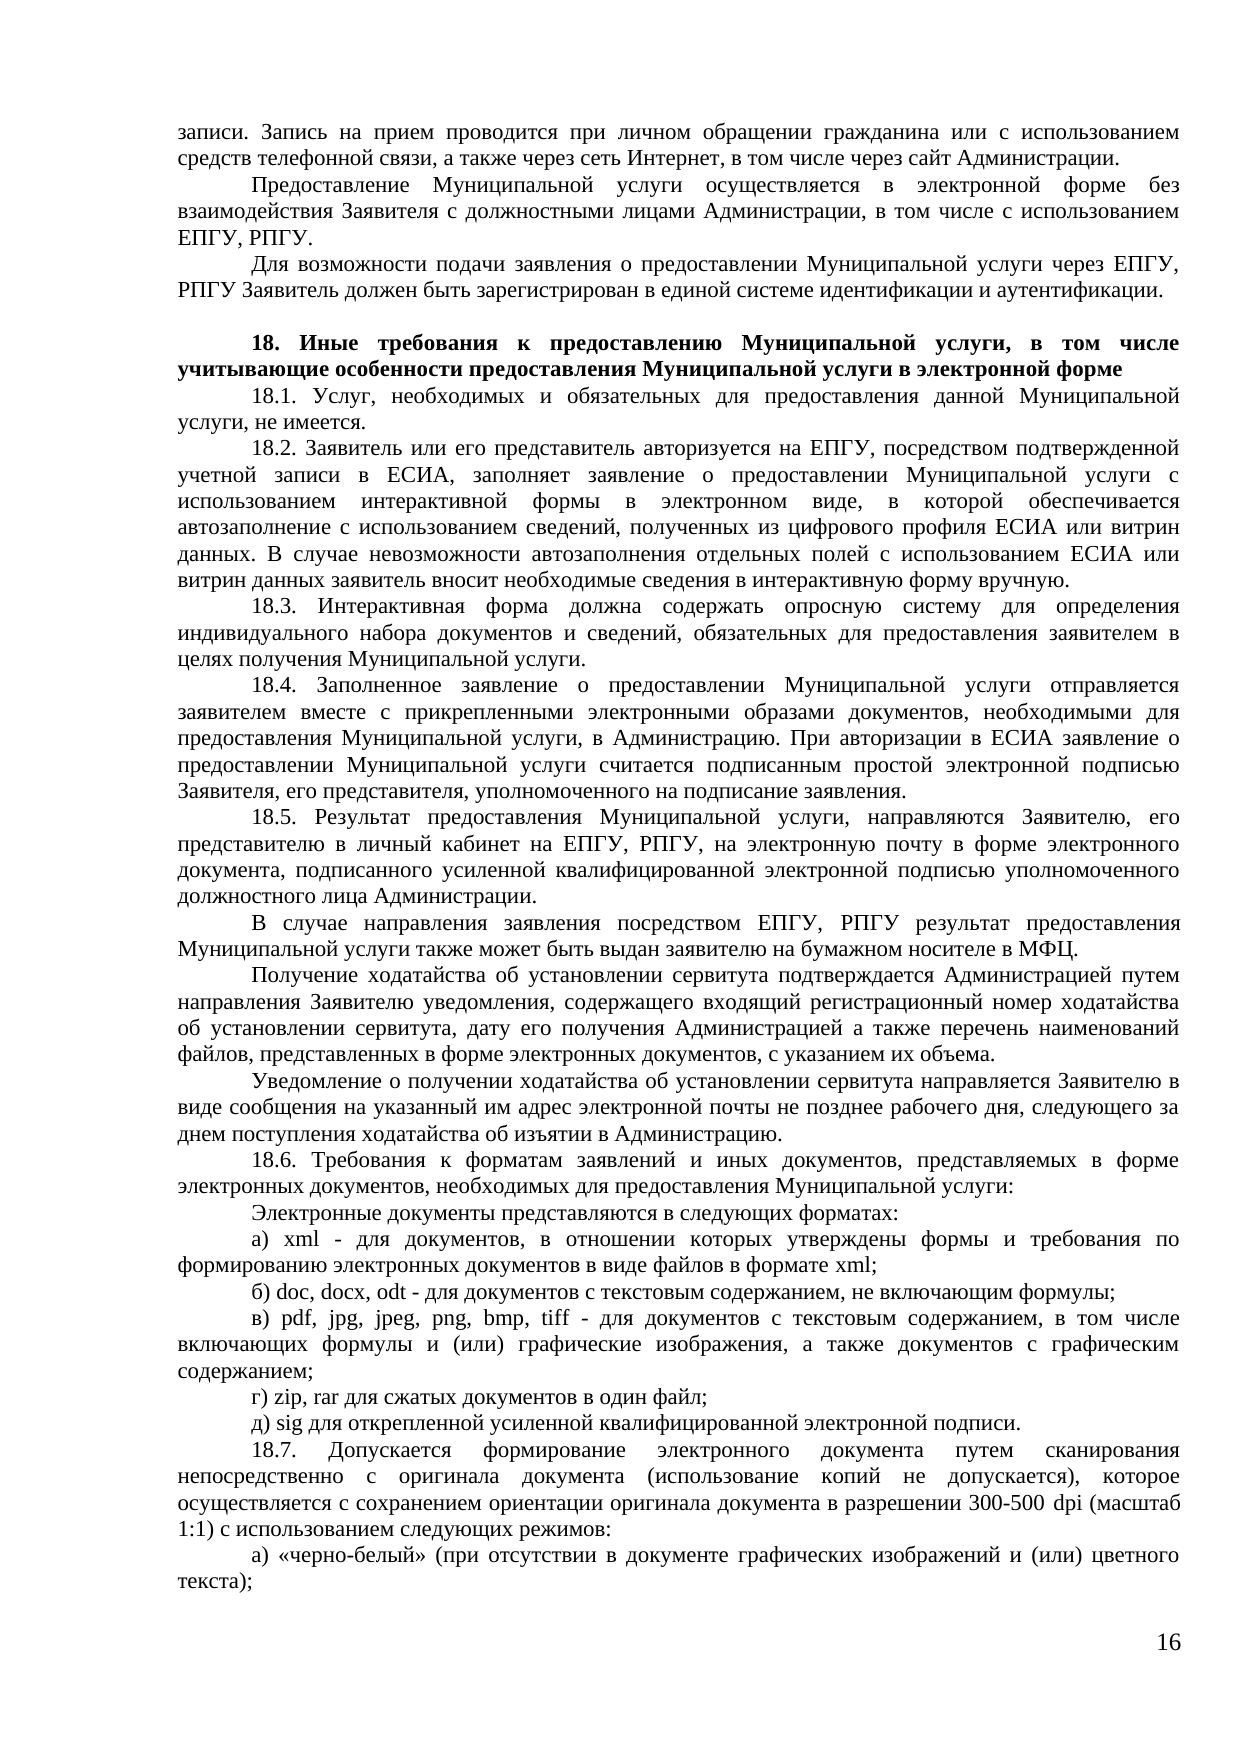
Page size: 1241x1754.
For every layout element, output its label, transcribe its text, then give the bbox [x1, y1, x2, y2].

text 18.4. Заполненное заявление о предоставлении Муниципальной услуги отправляется заявителем вместе с прикрепленными электронными образами документов, необходимыми для предоставления Муниципальной услуги, в Администрацию. При авторизации в ЕСИА заявление о предоставлении Муниципальной услуги считается подписанным простой электронной подписью Заявителя, его представителя, уполномоченного на подписание заявления. [177, 672, 1181, 803]
text 18.3. Интерактивная форма должна содержать опросную систему для определения индивидуального набора документов и сведений, обязательных для предоставления заявителем в целях получения Муниципальной услуги. [177, 592, 1181, 672]
text д) sig для открепленной усиленной квалифицированной электронной подписи. [177, 1409, 1181, 1436]
text Электронные документы представляются в следующих форматах: [177, 1199, 1181, 1225]
text Для возможности подачи заявления о предоставлении Муниципальной услуги через ЕПГУ, РПГУ Заявитель должен быть зарегистрирован в единой системе идентификации и аутентификации. [177, 250, 1181, 303]
text 18.7. Допускается формирование электронного документа путем сканирования непосредственно с оригинала документа (использование копий не допускается), которое осуществляется с сохранением ориентации оригинала документа в разрешении 300-500 dpi (масштаб 1:1) с использованием следующих режимов: [177, 1436, 1181, 1541]
text г) zip, rar для сжатых документов в один файл; [177, 1383, 1181, 1409]
text Предоставление Муниципальной услуги осуществляется в электронной форме без взаимодействия Заявителя с должностными лицами Администрации, в том числе с использованием ЕПГУ, РПГУ. [177, 171, 1181, 250]
text В случае направления заявления посредством ЕПГУ, РПГУ результат предоставления Муниципальной услуги также может быть выдан заявителю на бумажном носителе в МФЦ. [177, 909, 1181, 961]
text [177, 118, 1181, 171]
text 18.6. Требования к форматам заявлений и иных документов, представляемых в форме электронных документов, необходимых для предоставления Муниципальной услуги: [177, 1146, 1181, 1199]
text б) doc, docx, odt - для документов с текстовым содержанием, не включающим формулы; [177, 1278, 1181, 1304]
text а) «черно-белый» (при отсутствии в документе графических изображений и (или) цветного текста); [177, 1541, 1181, 1594]
text Уведомление о получении ходатайства об установлении сервитута направляется Заявителю в виде сообщения на указанный им адрес электронной почты не позднее рабочего дня, следующего за днем поступления ходатайства об изъятии в Администрацию. [177, 1067, 1181, 1146]
text Получение ходатайства об установлении сервитута подтверждается Администрацией путем направления Заявителю уведомления, содержащего входящий регистрационный номер ходатайства об установлении сервитута, дату его получения Администрацией а также перечень наименований файлов, представленных в форме электронных документов, с указанием их объема. [177, 961, 1181, 1067]
text 18.1. Услуг, необходимых и обязательных для предоставления данной Муниципальной услуги, не имеется. [177, 382, 1181, 434]
text 18.5. Результат предоставления Муниципальной услуги, направляются Заявителю, его представителю в личный кабинет на ЕПГУ, РПГУ, на электронную почту в форме электронного документа, подписанного усиленной квалифицированной электронной подписью уполномоченного должностного лица Администрации. [177, 803, 1181, 909]
text а) xml - для документов, в отношении которых утверждены формы и требования по формированию электронных документов в виде файлов в формате xml; [177, 1225, 1181, 1278]
text 18. Иные требования к предоставлению Муниципальной услуги, в том числе учитывающие особенности предоставления Муниципальной услуги в электронной форме [177, 329, 1181, 382]
text 18.2. Заявитель или его представитель авторизуется на ЕПГУ, посредством подтвержденной учетной записи в ЕСИА, заполняет заявление о предоставлении Муниципальной услуги с использованием интерактивной формы в электронном виде, в которой обеспечивается автозаполнение с использованием сведений, полученных из цифрового профиля ЕСИА или витрин данных. В случае невозможности автозаполнения отдельных полей с использованием ЕСИА или витрин данных заявитель вносит необходимые сведения в интерактивную форму вручную. [177, 434, 1181, 592]
text в) pdf, jpg, jpeg, png, bmp, tiff - для документов с текстовым содержанием, в том числе включающих формулы и (или) графические изображения, а также документов с графическим содержанием; [177, 1304, 1181, 1383]
